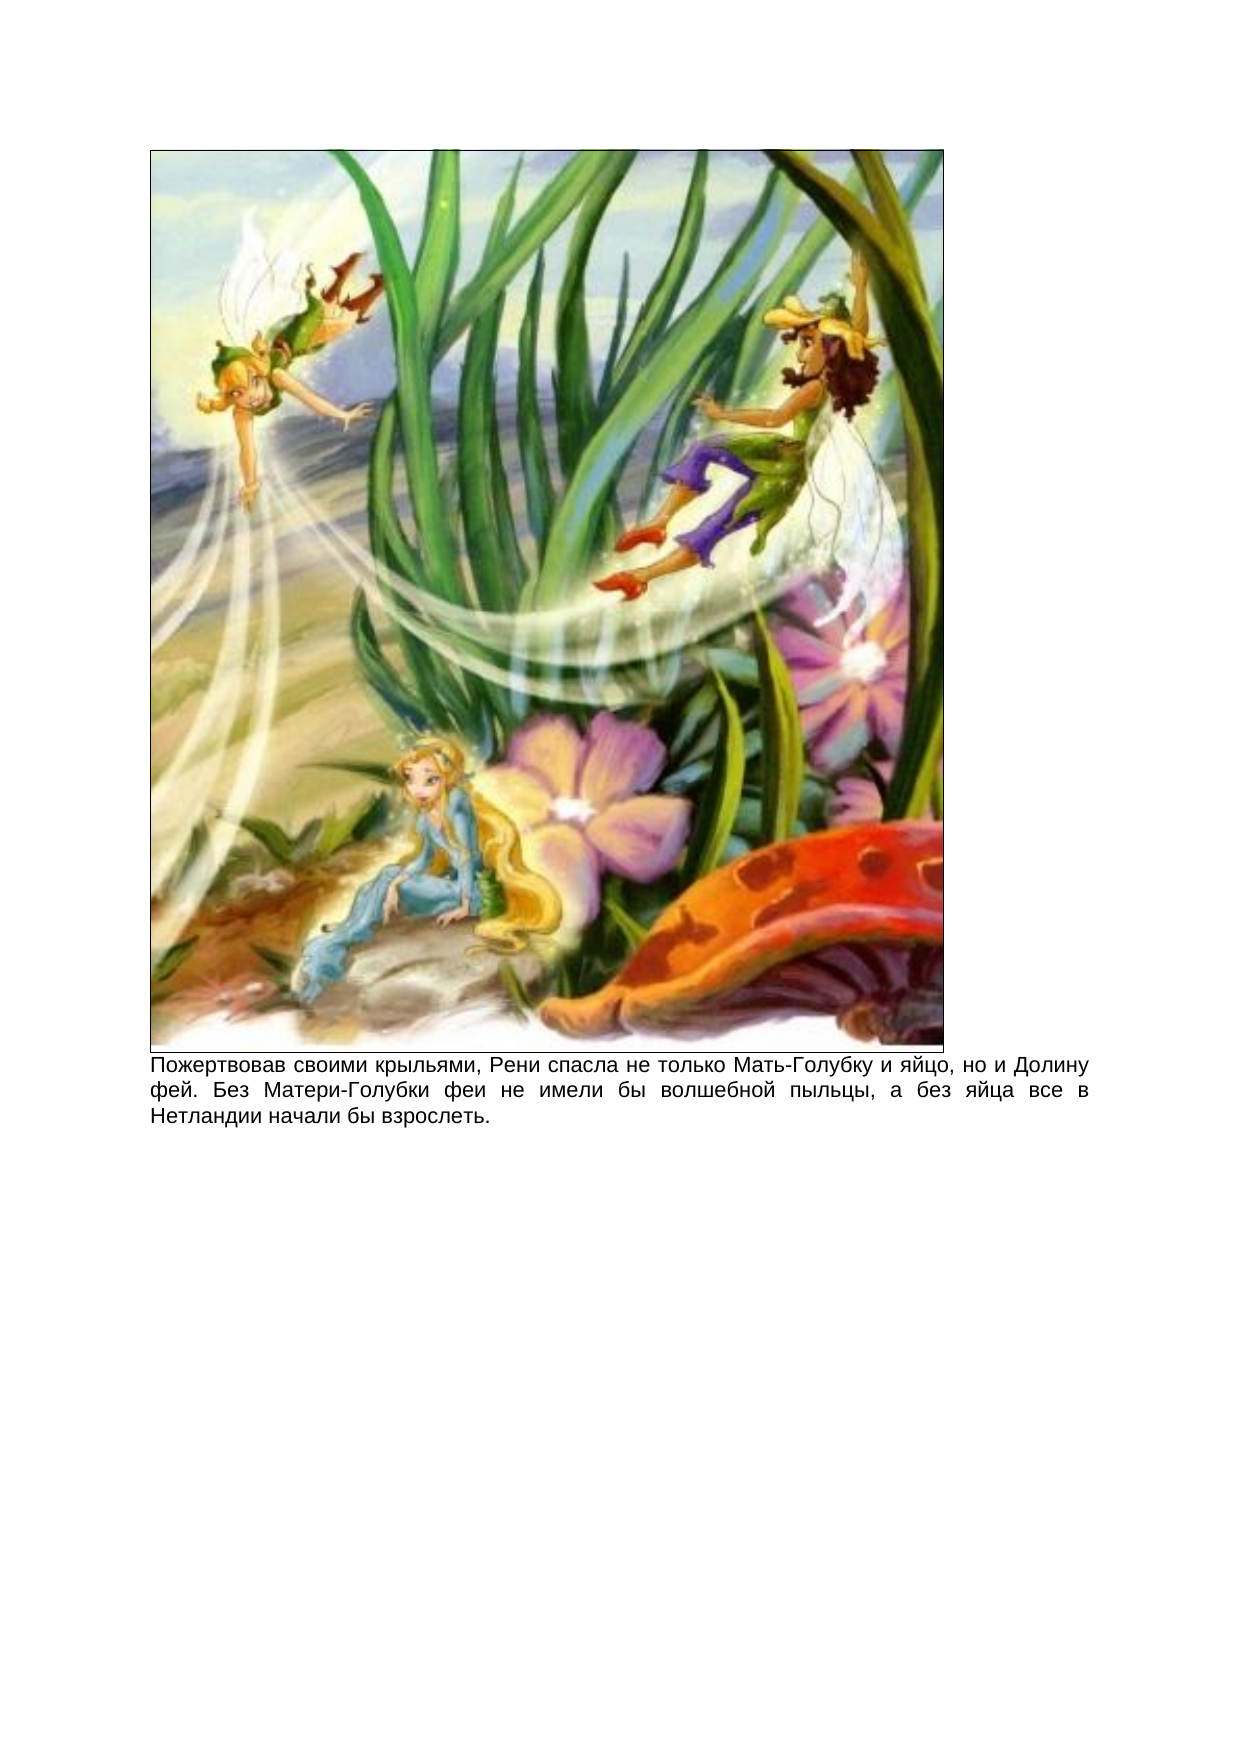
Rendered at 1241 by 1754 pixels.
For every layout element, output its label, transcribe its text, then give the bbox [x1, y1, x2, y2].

picture [151, 151, 943, 1052]
text Пожертвовав своими крыльями, Рени спасла не только Мать-Голубку и яйцо, но и Долину фей. Без Матери-Голубки феи не имели бы волшебной пыльцы, а без яйца все в Нетландии начали бы взрослеть. [150, 1052, 1090, 1128]
